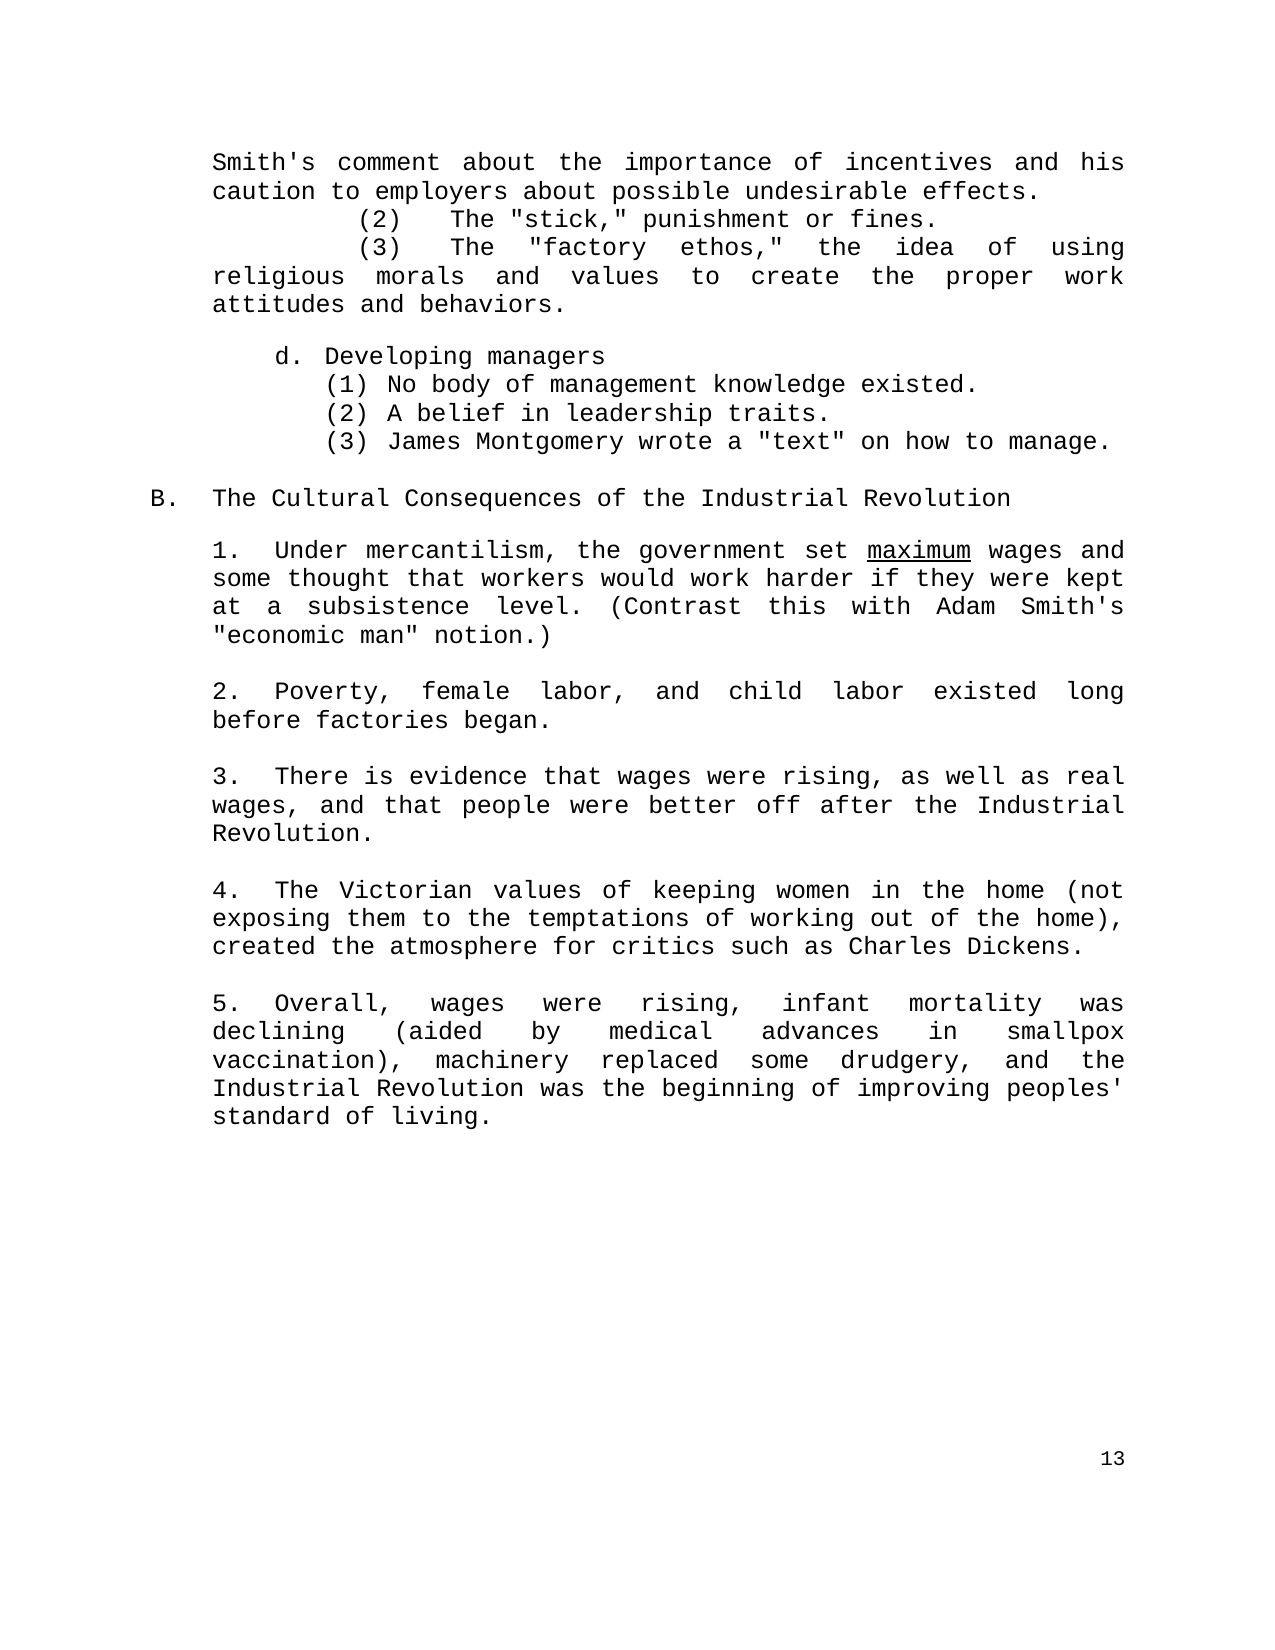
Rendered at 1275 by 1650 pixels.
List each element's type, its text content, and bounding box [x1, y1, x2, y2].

text B. The Cultural Consequences of the Industrial Revolution [150, 485, 1125, 514]
text 5. Overall, wages were rising, infant mortality was declining (aided by medical advances in smallpox vaccination), machinery replaced some drudgery, and the Industrial Revolution was the beginning of improving peoples' standard of living. [150, 991, 1125, 1132]
text (3) James Montgomery wrote a "text" on how to manage. [150, 429, 1125, 457]
text 2. Poverty, female labor, and child labor existed long before factories began. [150, 679, 1125, 736]
text 4. The Victorian values of keeping women in the home (not exposing them to the temptations of working out of the home), created the atmosphere for critics such as Charles Dickens. [150, 877, 1125, 962]
text 3. There is evidence that wages were rising, as well as real wages, and that people were better off after the Industrial Revolution. [150, 764, 1125, 849]
text (2) A belief in leadership traits. [150, 400, 1125, 429]
text (1) No body of management knowledge existed. [150, 372, 1125, 400]
text 1. Under mercantilism, the government set maximum wages and some thought that workers would work harder if they were kept at a subsistence level. (Contrast this with Adam Smith's "economic man" notion.) [150, 537, 1125, 651]
text (3) The "factory ethos," the idea of using religious morals and values to create the proper work attitudes and behaviors. [150, 235, 1125, 320]
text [150, 150, 1125, 207]
text (2) The "stick," punishment or fines. [150, 207, 1125, 235]
text d. Developing managers [150, 344, 1125, 372]
